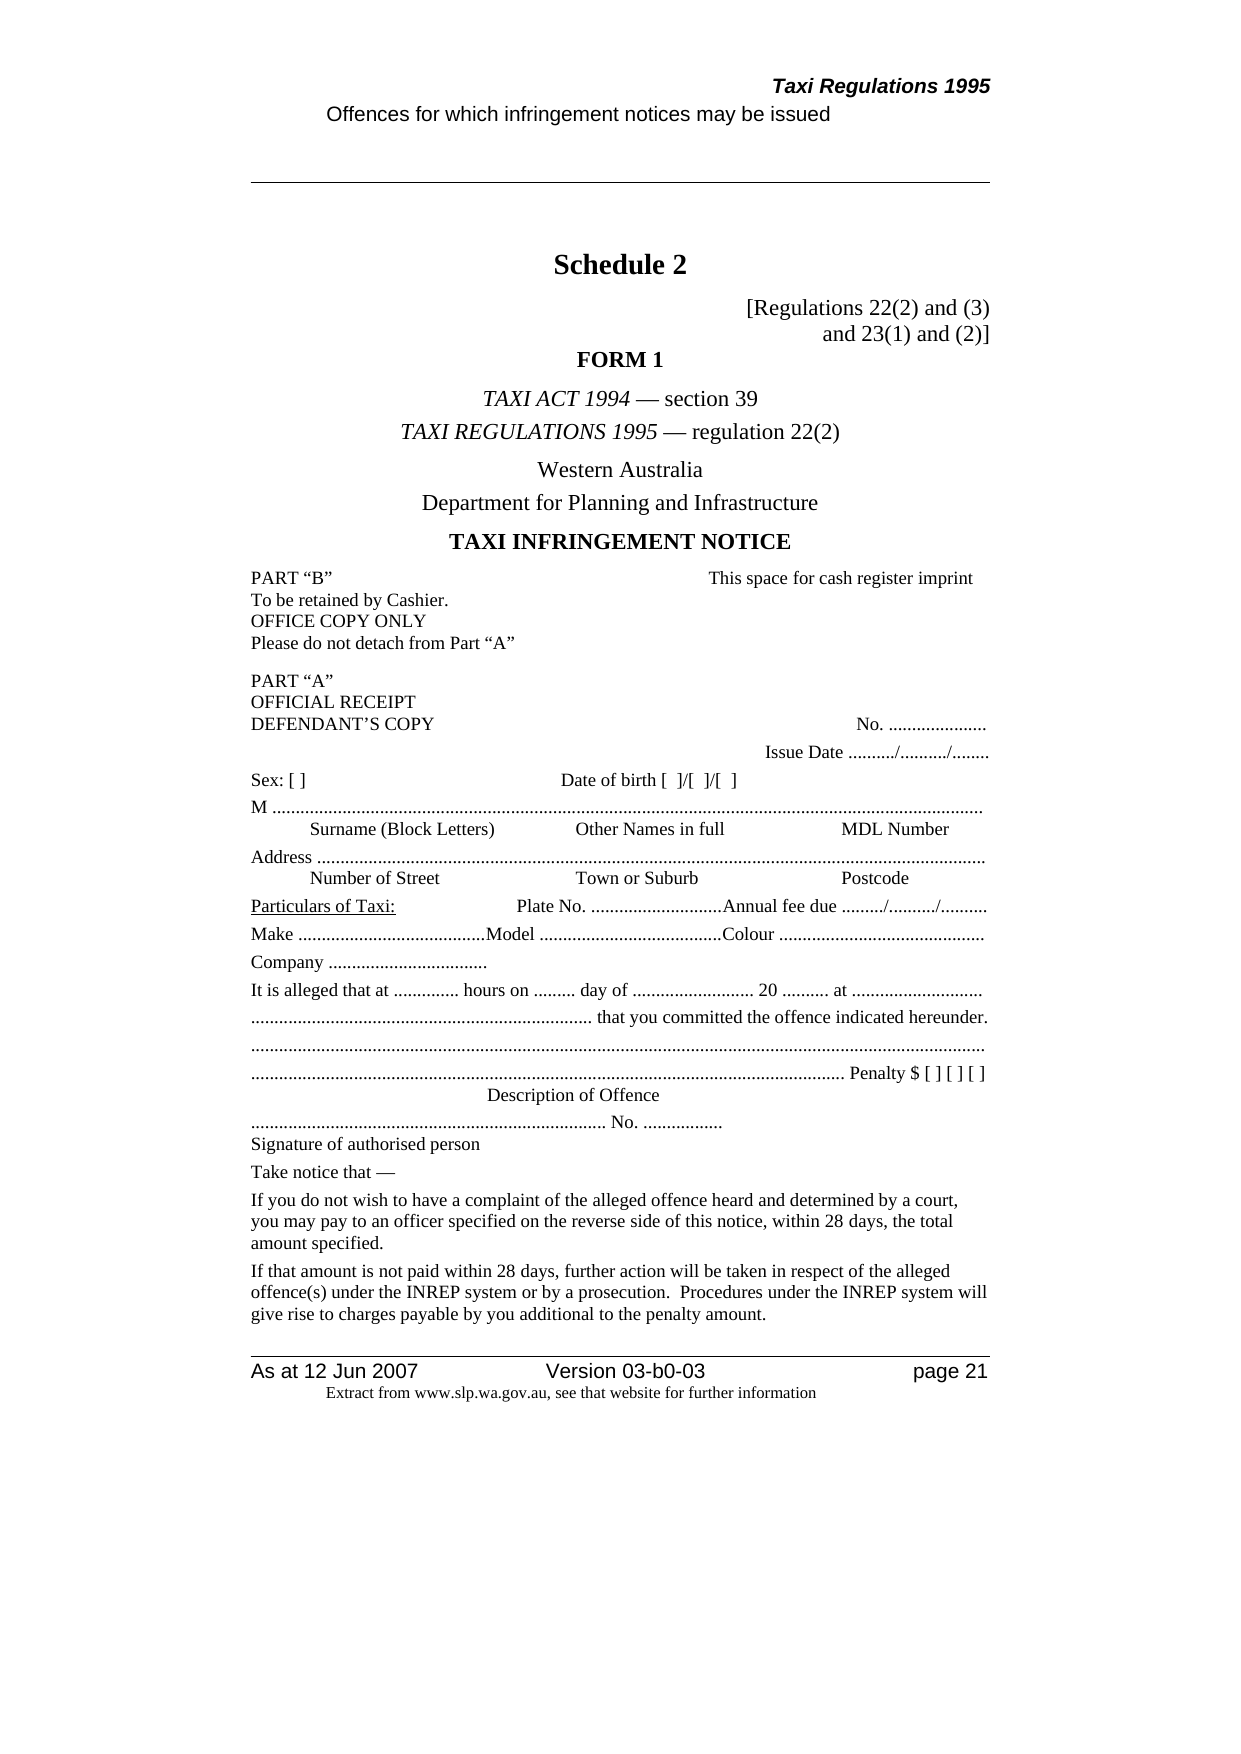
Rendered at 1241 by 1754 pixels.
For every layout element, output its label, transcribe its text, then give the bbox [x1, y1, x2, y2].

text Particulars of Taxi: Plate No. ............................ Annual fee due ........./........../.......... [251, 895, 990, 917]
text To be retained by Cashier. [251, 588, 990, 610]
text Make ........................................ Model ....................................... Colour ............................................ [251, 923, 990, 944]
text TAXI INFRINGEMENT NOTICE [251, 528, 990, 554]
text ............................................................................................................................... Penalty $ [ ] [ ] [ ] [251, 1062, 990, 1083]
text Number of Street Town or Suburb Postcode [251, 867, 990, 889]
text Western Australia [251, 457, 990, 483]
text Surname (Block Letters) Other Names in full MDL Number [251, 818, 990, 839]
text TAXI ACT 1994 — section 39 [251, 385, 990, 411]
text FORM 1 [251, 346, 990, 373]
text If you do not wish to have a complaint of the alleged offence heard and determined by a court, you may pay to an officer specified on the reverse side of this notice, within 28 days, the total amount specified. [251, 1188, 990, 1253]
text ......................................................................... that you committed the offence indicated hereunder. [251, 1006, 990, 1028]
text M ........................................................................................................................................................ [251, 796, 990, 818]
text Description of Offence [251, 1083, 990, 1105]
text DEFENDANT’S COPY No. ..................... [251, 713, 990, 734]
text Take notice that — [251, 1161, 990, 1182]
text Address ............................................................................................................................................... [251, 846, 990, 867]
text OFFICIAL RECEIPT [251, 691, 990, 713]
text ............................................................................................................................................................. [251, 1034, 990, 1056]
text If that amount is not paid within 28 days, further action will be taken in respect of the alleged offence(s) under the INREP system or by a prosecution. Procedures under the INREP system will give rise to charges payable by you additional to the penalty amount. [251, 1259, 990, 1324]
text ............................................................................ No. ................. [251, 1111, 990, 1133]
text Please do not detach from Part “A” [251, 632, 990, 653]
text Department for Planning and Infrastructure [251, 489, 990, 516]
text Sex: [ ] Date of birth [ ]/[ ]/[ ] [251, 768, 990, 790]
text and 23(1) and (2)] [251, 320, 990, 346]
text PART “A” [251, 670, 990, 691]
text Company .................................. [251, 951, 990, 972]
subtitle Schedule 2 [251, 247, 990, 281]
text [Regulations 22(2) and (3) [251, 293, 990, 320]
text PART “B” This space for cash register imprint [251, 567, 990, 588]
text OFFICE COPY ONLY [251, 610, 990, 632]
text Issue Date ........../........../........ [251, 741, 990, 762]
text Signature of authorised person [251, 1133, 990, 1154]
text TAXI REGULATIONS 1995 — regulation 22(2) [251, 418, 990, 444]
text It is alleged that at .............. hours on ......... day of .......................... 20 .......... at ............................ [251, 978, 990, 1000]
